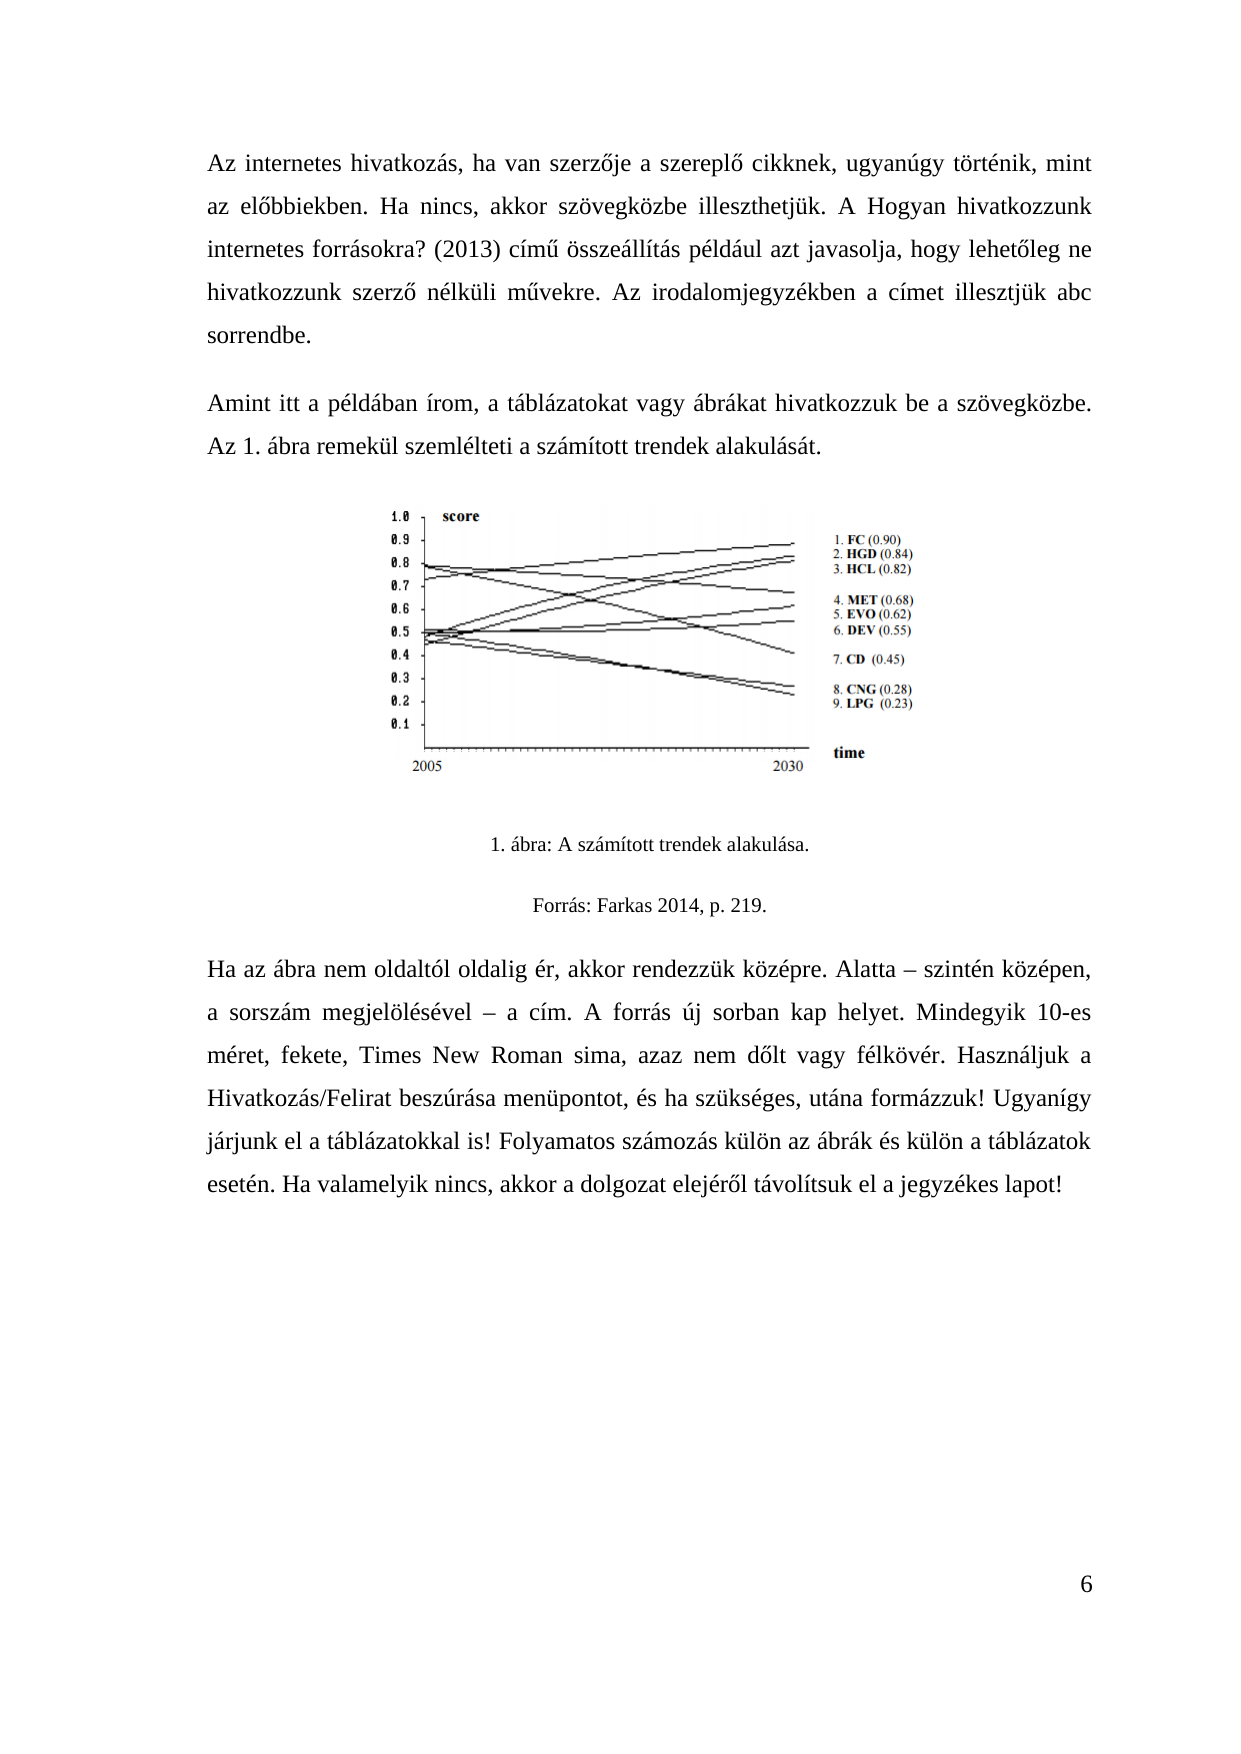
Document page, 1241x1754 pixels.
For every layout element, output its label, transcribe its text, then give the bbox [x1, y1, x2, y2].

text Amint itt a példában írom, a táblázatokat vagy ábrákat hivatkozzuk be a szövegközbe. Az 1. ábra remekül szemlélteti a számított trendek alakulását. [207, 388, 1092, 460]
text Ha az ábra nem oldaltól oldalig ér, akkor rendezzük középre. Alatta – szintén középen, a sorszám megjelölésével – a cím. A forrás új sorban kap helyet. Mindegyik 10-es méret, fekete, Times New Roman sima, azaz nem dőlt vagy félkövér. Használjuk a Hivatkozás/Felirat beszúrása menüpontot, és ha szükséges, utána formázzuk! Ugyanígy járjunk el a táblázatokkal is! Folyamatos számozás külön az ábrák és külön a táblázatok esetén. Ha valamelyik nincs, akkor a dolgozat elejéről távolítsuk el a jegyzékes lapot! [207, 954, 1092, 1198]
picture [376, 499, 924, 793]
text Forrás: Farkas 2014, p. 219. [207, 893, 1092, 917]
text 1. ábra: A számított trendek alakulása. [207, 832, 1092, 856]
text Az internetes hivatkozás, ha van szerzője a szereplő cikknek, ugyanúgy történik, mint az előbbiekben. Ha nincs, akkor szövegközbe illeszthetjük. A Hogyan hivatkozzunk internetes forrásokra? (2013) című összeállítás például azt javasolja, hogy lehetőleg ne hivatkozzunk szerző nélküli művekre. Az irodalomjegyzékben a címet illesztjük abc sorrendbe. [207, 148, 1092, 349]
